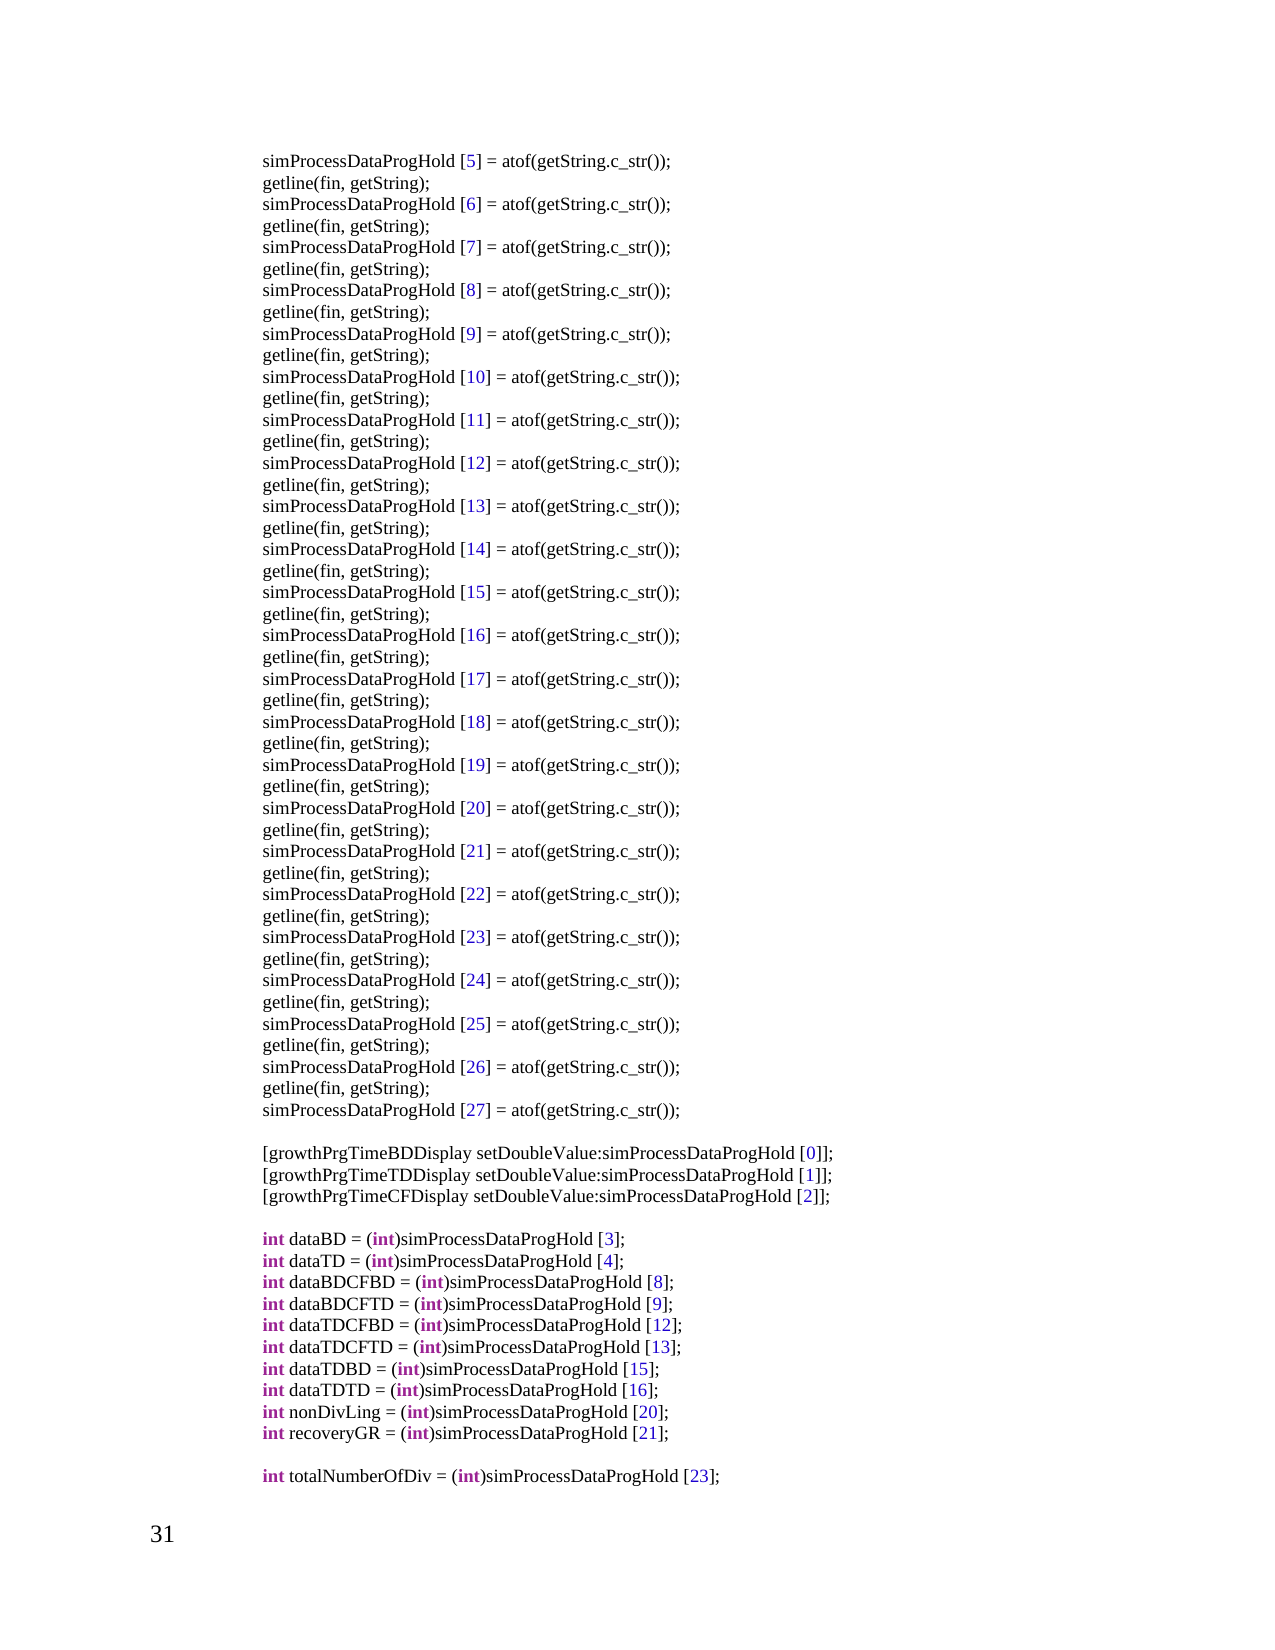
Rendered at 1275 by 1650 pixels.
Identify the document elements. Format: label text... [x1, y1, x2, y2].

text getline(fin, getString); [150, 905, 1125, 926]
text simProcessDataProgHold [24] = atof(getString.c_str()); [150, 969, 1125, 991]
text getline(fin, getString); [150, 603, 1125, 624]
text int recoveryGR = (int)simProcessDataProgHold [21]; [150, 1422, 1125, 1444]
text int dataTDTD = (int)simProcessDataProgHold [16]; [150, 1379, 1125, 1401]
text getline(fin, getString); [150, 517, 1125, 538]
text simProcessDataProgHold [12] = atof(getString.c_str()); [150, 452, 1125, 473]
text simProcessDataProgHold [19] = atof(getString.c_str()); [150, 754, 1125, 775]
text simProcessDataProgHold [15] = atof(getString.c_str()); [150, 581, 1125, 603]
text simProcessDataProgHold [13] = atof(getString.c_str()); [150, 495, 1125, 517]
text getline(fin, getString); [150, 775, 1125, 797]
text simProcessDataProgHold [9] = atof(getString.c_str()); [150, 322, 1125, 344]
text getline(fin, getString); [150, 387, 1125, 409]
text int dataBD = (int)simProcessDataProgHold [3]; [150, 1228, 1125, 1250]
text simProcessDataProgHold [23] = atof(getString.c_str()); [150, 926, 1125, 948]
text int dataBDCFBD = (int)simProcessDataProgHold [8]; [150, 1271, 1125, 1293]
text simProcessDataProgHold [6] = atof(getString.c_str()); [150, 193, 1125, 215]
text [growthPrgTimeCFDisplay setDoubleValue:simProcessDataProgHold [2]]; [150, 1185, 1125, 1207]
text getline(fin, getString); [150, 862, 1125, 883]
text simProcessDataProgHold [26] = atof(getString.c_str()); [150, 1056, 1125, 1077]
text int nonDivLing = (int)simProcessDataProgHold [20]; [150, 1401, 1125, 1422]
text int dataTDCFBD = (int)simProcessDataProgHold [12]; [150, 1314, 1125, 1336]
text int dataTDBD = (int)simProcessDataProgHold [15]; [150, 1357, 1125, 1379]
text getline(fin, getString); [150, 689, 1125, 711]
text int dataTD = (int)simProcessDataProgHold [4]; [150, 1250, 1125, 1271]
text simProcessDataProgHold [8] = atof(getString.c_str()); [150, 279, 1125, 301]
text simProcessDataProgHold [11] = atof(getString.c_str()); [150, 409, 1125, 430]
text getline(fin, getString); [150, 948, 1125, 969]
text [growthPrgTimeTDDisplay setDoubleValue:simProcessDataProgHold [1]]; [150, 1163, 1125, 1185]
text simProcessDataProgHold [21] = atof(getString.c_str()); [150, 840, 1125, 862]
text int dataTDCFTD = (int)simProcessDataProgHold [13]; [150, 1336, 1125, 1357]
text getline(fin, getString); [150, 991, 1125, 1012]
text int totalNumberOfDiv = (int)simProcessDataProgHold [23]; [150, 1465, 1125, 1487]
text simProcessDataProgHold [16] = atof(getString.c_str()); [150, 624, 1125, 646]
text getline(fin, getString); [150, 1077, 1125, 1099]
text getline(fin, getString); [150, 818, 1125, 840]
text simProcessDataProgHold [22] = atof(getString.c_str()); [150, 883, 1125, 905]
text getline(fin, getString); [150, 560, 1125, 581]
text simProcessDataProgHold [25] = atof(getString.c_str()); [150, 1012, 1125, 1034]
text simProcessDataProgHold [5] = atof(getString.c_str()); [150, 150, 1125, 172]
text getline(fin, getString); [150, 258, 1125, 279]
text getline(fin, getString); [150, 473, 1125, 495]
text getline(fin, getString); [150, 732, 1125, 754]
text simProcessDataProgHold [7] = atof(getString.c_str()); [150, 236, 1125, 258]
text getline(fin, getString); [150, 301, 1125, 322]
text simProcessDataProgHold [10] = atof(getString.c_str()); [150, 366, 1125, 387]
text getline(fin, getString); [150, 646, 1125, 667]
text getline(fin, getString); [150, 1034, 1125, 1056]
text getline(fin, getString); [150, 430, 1125, 452]
text simProcessDataProgHold [14] = atof(getString.c_str()); [150, 538, 1125, 560]
text simProcessDataProgHold [27] = atof(getString.c_str()); [150, 1099, 1125, 1120]
text simProcessDataProgHold [20] = atof(getString.c_str()); [150, 797, 1125, 818]
text simProcessDataProgHold [17] = atof(getString.c_str()); [150, 667, 1125, 689]
text int dataBDCFTD = (int)simProcessDataProgHold [9]; [150, 1293, 1125, 1314]
text getline(fin, getString); [150, 172, 1125, 193]
text getline(fin, getString); [150, 344, 1125, 366]
text simProcessDataProgHold [18] = atof(getString.c_str()); [150, 711, 1125, 732]
text getline(fin, getString); [150, 215, 1125, 236]
text [growthPrgTimeBDDisplay setDoubleValue:simProcessDataProgHold [0]]; [150, 1142, 1125, 1163]
